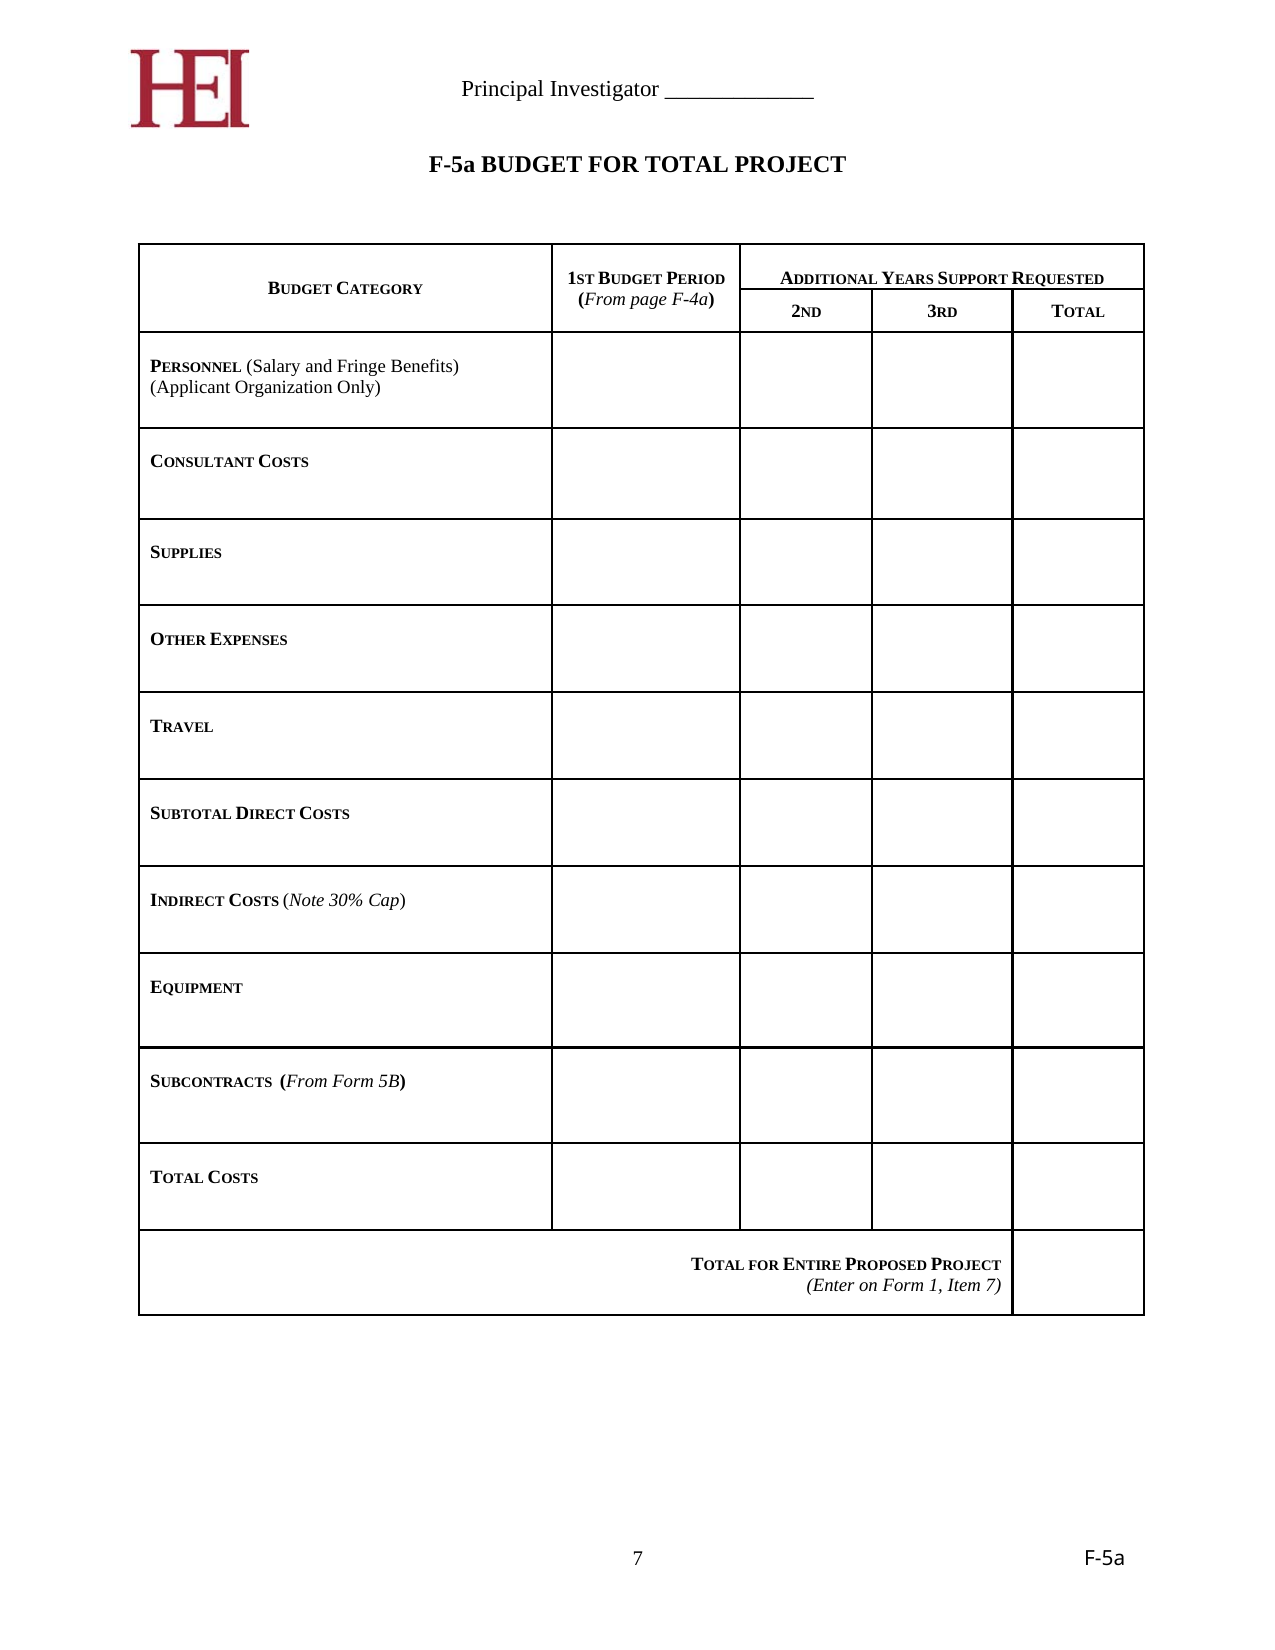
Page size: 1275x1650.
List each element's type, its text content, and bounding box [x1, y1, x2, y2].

table_cell [553, 1144, 739, 1229]
table_cell TOTAL FOR ENTIRE PROPOSED PROJECT (Enter on Form 1, Item 7) [140, 1231, 1011, 1314]
table_cell [553, 520, 739, 604]
table_cell [1014, 867, 1143, 952]
table_cell [873, 693, 1011, 778]
table_cell [553, 429, 739, 517]
table_cell [553, 1049, 739, 1142]
table_cell [741, 954, 871, 1046]
table_cell CONSULTANT COSTS [140, 429, 551, 517]
table_cell TRAVEL [140, 693, 551, 778]
table_cell [873, 333, 1011, 427]
table_cell [553, 606, 739, 691]
table_cell [741, 867, 871, 952]
table_cell SUPPLIES [140, 520, 551, 604]
table_cell [1014, 520, 1143, 604]
table_cell [873, 1049, 1011, 1142]
table_cell [1014, 333, 1143, 427]
table_cell [741, 606, 871, 691]
table_cell TOTAL [1014, 290, 1143, 331]
table_header BUDGET CATEGORY [140, 245, 551, 331]
table_cell [741, 1049, 871, 1142]
table_cell [873, 429, 1011, 517]
table_cell [553, 693, 739, 778]
table_cell EQUIPMENT [140, 954, 551, 1046]
table_cell 3RD [873, 290, 1011, 331]
table_cell SUBTOTAL DIRECT COSTS [140, 780, 551, 865]
table_header 1ST BUDGET PERIOD (From page F-4a) [553, 245, 739, 331]
table_cell [1014, 1231, 1143, 1314]
table_cell [553, 333, 739, 427]
table_cell [873, 780, 1011, 865]
table_header ADDITIONAL YEARS SUPPORT REQUESTED [741, 245, 1143, 288]
table_cell 2ND [741, 290, 871, 331]
table_cell [1014, 606, 1143, 691]
picture [128, 48, 250, 130]
table_cell [741, 1144, 871, 1229]
table_cell [553, 780, 739, 865]
table_cell [741, 429, 871, 517]
table_cell [1014, 429, 1143, 517]
table_cell [741, 693, 871, 778]
table_cell [1014, 693, 1143, 778]
table_cell [873, 867, 1011, 952]
table_cell INDIRECT COSTS (Note 30% Cap) [140, 867, 551, 952]
table_cell [873, 954, 1011, 1046]
table_cell [1014, 1144, 1143, 1229]
table_cell [553, 954, 739, 1046]
table_cell [1014, 954, 1143, 1046]
table_cell [1014, 780, 1143, 865]
text F-5a BUDGET FOR TOTAL PROJECT [150, 150, 1125, 178]
table_cell [741, 780, 871, 865]
table_cell [741, 520, 871, 604]
table_cell OTHER EXPENSES [140, 606, 551, 691]
table_cell [873, 1144, 1011, 1229]
table_cell PERSONNEL (Salary and Fringe Benefits) (Applicant Organization Only) [140, 333, 551, 427]
table_cell [873, 520, 1011, 604]
table_cell TOTAL COSTS [140, 1144, 551, 1229]
table_cell SUBCONTRACTS (From Form 5B) [140, 1049, 551, 1142]
table_cell [741, 333, 871, 427]
table_cell [873, 606, 1011, 691]
table_cell [553, 867, 739, 952]
table_cell [1014, 1049, 1143, 1142]
